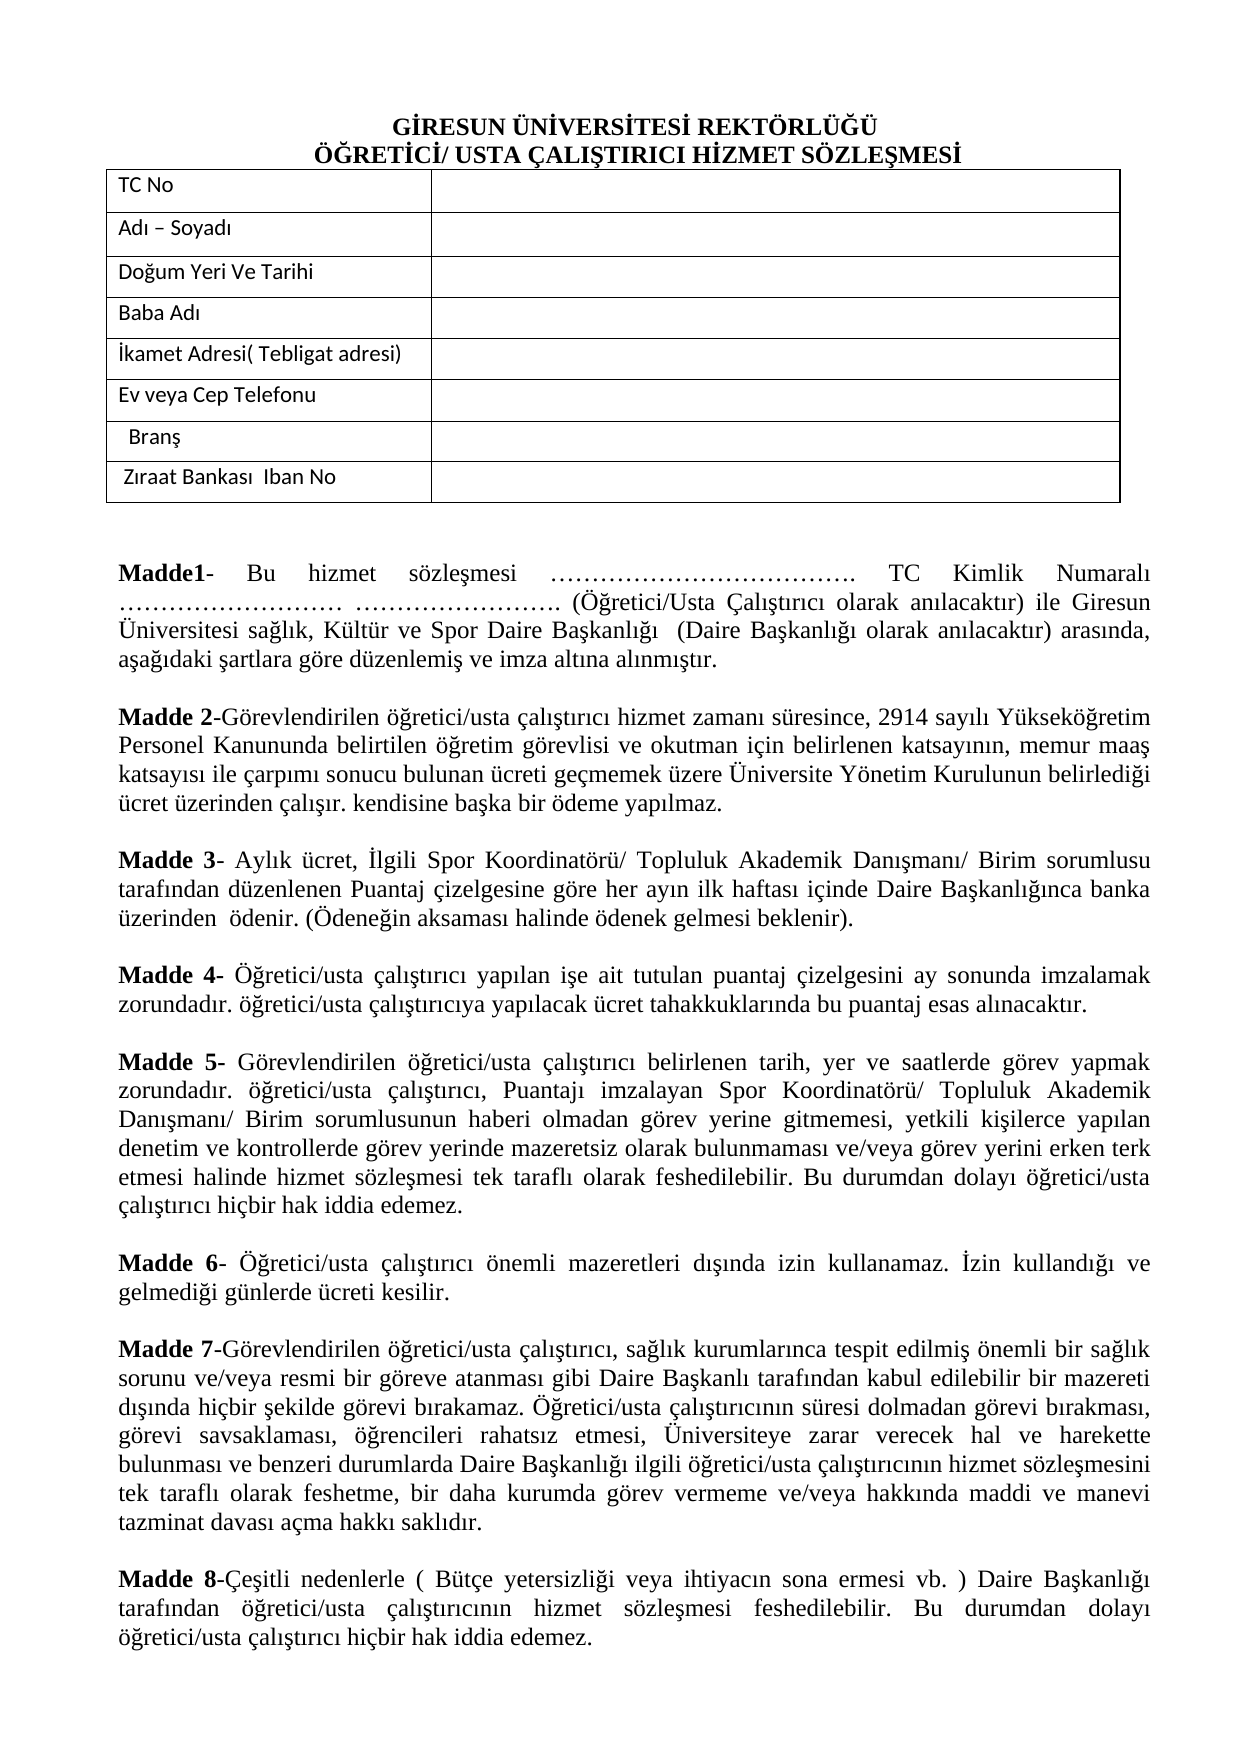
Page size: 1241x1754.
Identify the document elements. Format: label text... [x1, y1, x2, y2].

table_cell [432, 298, 1119, 338]
text ÖĞRETİCİ/ USTA ÇALIŞTIRICI HİZMET SÖZLEŞMESİ [118, 141, 1152, 169]
text Madde1- Bu hizmet sözleşmesi ………………………………. TC Kimlik Numaralı ……………………… ……………………. (Öğretici/Usta Çalıştırıcı olarak anılacaktır) ile Giresun Üniversitesi sağlık, Kültür ve Spor Daire Başkanlığı (Daire Başkanlığı olarak anılacaktır) arasında, aşağıdaki şartlara göre düzenlemiş ve imza altına alınmıştır. [118, 558, 1152, 673]
text Madde 2-Görevlendirilen öğretici/usta çalıştırıcı hizmet zamanı süresince, 2914 sayılı Yükseköğretim Personel Kanununda belirtilen öğretim görevlisi ve okutman için belirlenen katsayının, memur maaş katsayısı ile çarpımı sonucu bulunan ücreti geçmemek üzere Üniversite Yönetim Kurulunun belirlediği ücret üzerinden çalışır. kendisine başka bir ödeme yapılmaz. [118, 702, 1152, 817]
table_cell İkamet Adresi( Tebligat adresi) [107, 339, 431, 379]
table_cell [432, 213, 1119, 256]
text Madde 6- Öğretici/usta çalıştırıcı önemli mazeretleri dışında izin kullanamaz. İzin kullandığı ve gelmediği günlerde ücreti kesilir. [118, 1248, 1152, 1305]
text GİRESUN ÜNİVERSİTESİ REKTÖRLÜĞÜ [118, 112, 1152, 141]
table_cell [432, 257, 1119, 297]
table_cell Zıraat Bankası Iban No [107, 462, 431, 502]
table_header [432, 170, 1119, 212]
text Madde 3- Aylık ücret, İlgili Spor Koordinatörü/ Topluluk Akademik Danışmanı/ Birim sorumlusu tarafından düzenlenen Puantaj çizelgesine göre her ayın ilk haftası içinde Daire Başkanlığınca banka üzerinden ödenir. (Ödeneğin aksaması halinde ödenek gelmesi beklenir). [118, 845, 1152, 932]
table_cell Ev veya Cep Telefonu [107, 380, 431, 421]
table_cell Doğum Yeri Ve Tarihi [107, 257, 431, 297]
text Madde 5- Görevlendirilen öğretici/usta çalıştırıcı belirlenen tarih, yer ve saatlerde görev yapmak zorundadır. öğretici/usta çalıştırıcı, Puantajı imzalayan Spor Koordinatörü/ Topluluk Akademik Danışmanı/ Birim sorumlusunun haberi olmadan görev yerine gitmemesi, yetkili kişilerce yapılan denetim ve kontrollerde görev yerinde mazeretsiz olarak bulunmaması ve/veya görev yerini erken terk etmesi halinde hizmet sözleşmesi tek taraflı olarak feshedilebilir. Bu durumdan dolayı öğretici/usta çalıştırıcı hiçbir hak iddia edemez. [118, 1047, 1152, 1219]
table_cell [432, 422, 1119, 461]
table_header TC No [107, 170, 431, 212]
table_cell Baba Adı [107, 298, 431, 338]
table_cell Adı – Soyadı [107, 213, 431, 256]
table_cell [432, 380, 1119, 421]
text Madde 8-Çeşitli nedenlerle ( Bütçe yetersizliği veya ihtiyacın sona ermesi vb. ) Daire Başkanlığı tarafından öğretici/usta çalıştırıcının hizmet sözleşmesi feshedilebilir. Bu durumdan dolayı öğretici/usta çalıştırıcı hiçbir hak iddia edemez. [118, 1564, 1152, 1650]
table_cell [432, 339, 1119, 379]
table_cell [432, 462, 1119, 502]
text Madde 7-Görevlendirilen öğretici/usta çalıştırıcı, sağlık kurumlarınca tespit edilmiş önemli bir sağlık sorunu ve/veya resmi bir göreve atanması gibi Daire Başkanlı tarafından kabul edilebilir bir mazereti dışında hiçbir şekilde görevi bırakamaz. Öğretici/usta çalıştırıcının süresi dolmadan görevi bırakması, görevi savsaklaması, öğrencileri rahatsız etmesi, Üniversiteye zarar verecek hal ve harekette bulunması ve benzeri durumlarda Daire Başkanlığı ilgili öğretici/usta çalıştırıcının hizmet sözleşmesini tek taraflı olarak feshetme, bir daha kurumda görev vermeme ve/veya hakkında maddi ve manevi tazminat davası açma hakkı saklıdır. [118, 1334, 1152, 1535]
table_cell Branş [107, 422, 431, 461]
text Madde 4- Öğretici/usta çalıştırıcı yapılan işe ait tutulan puantaj çizelgesini ay sonunda imzalamak zorundadır. öğretici/usta çalıştırıcıya yapılacak ücret tahakkuklarında bu puantaj esas alınacaktır. [118, 960, 1152, 1018]
